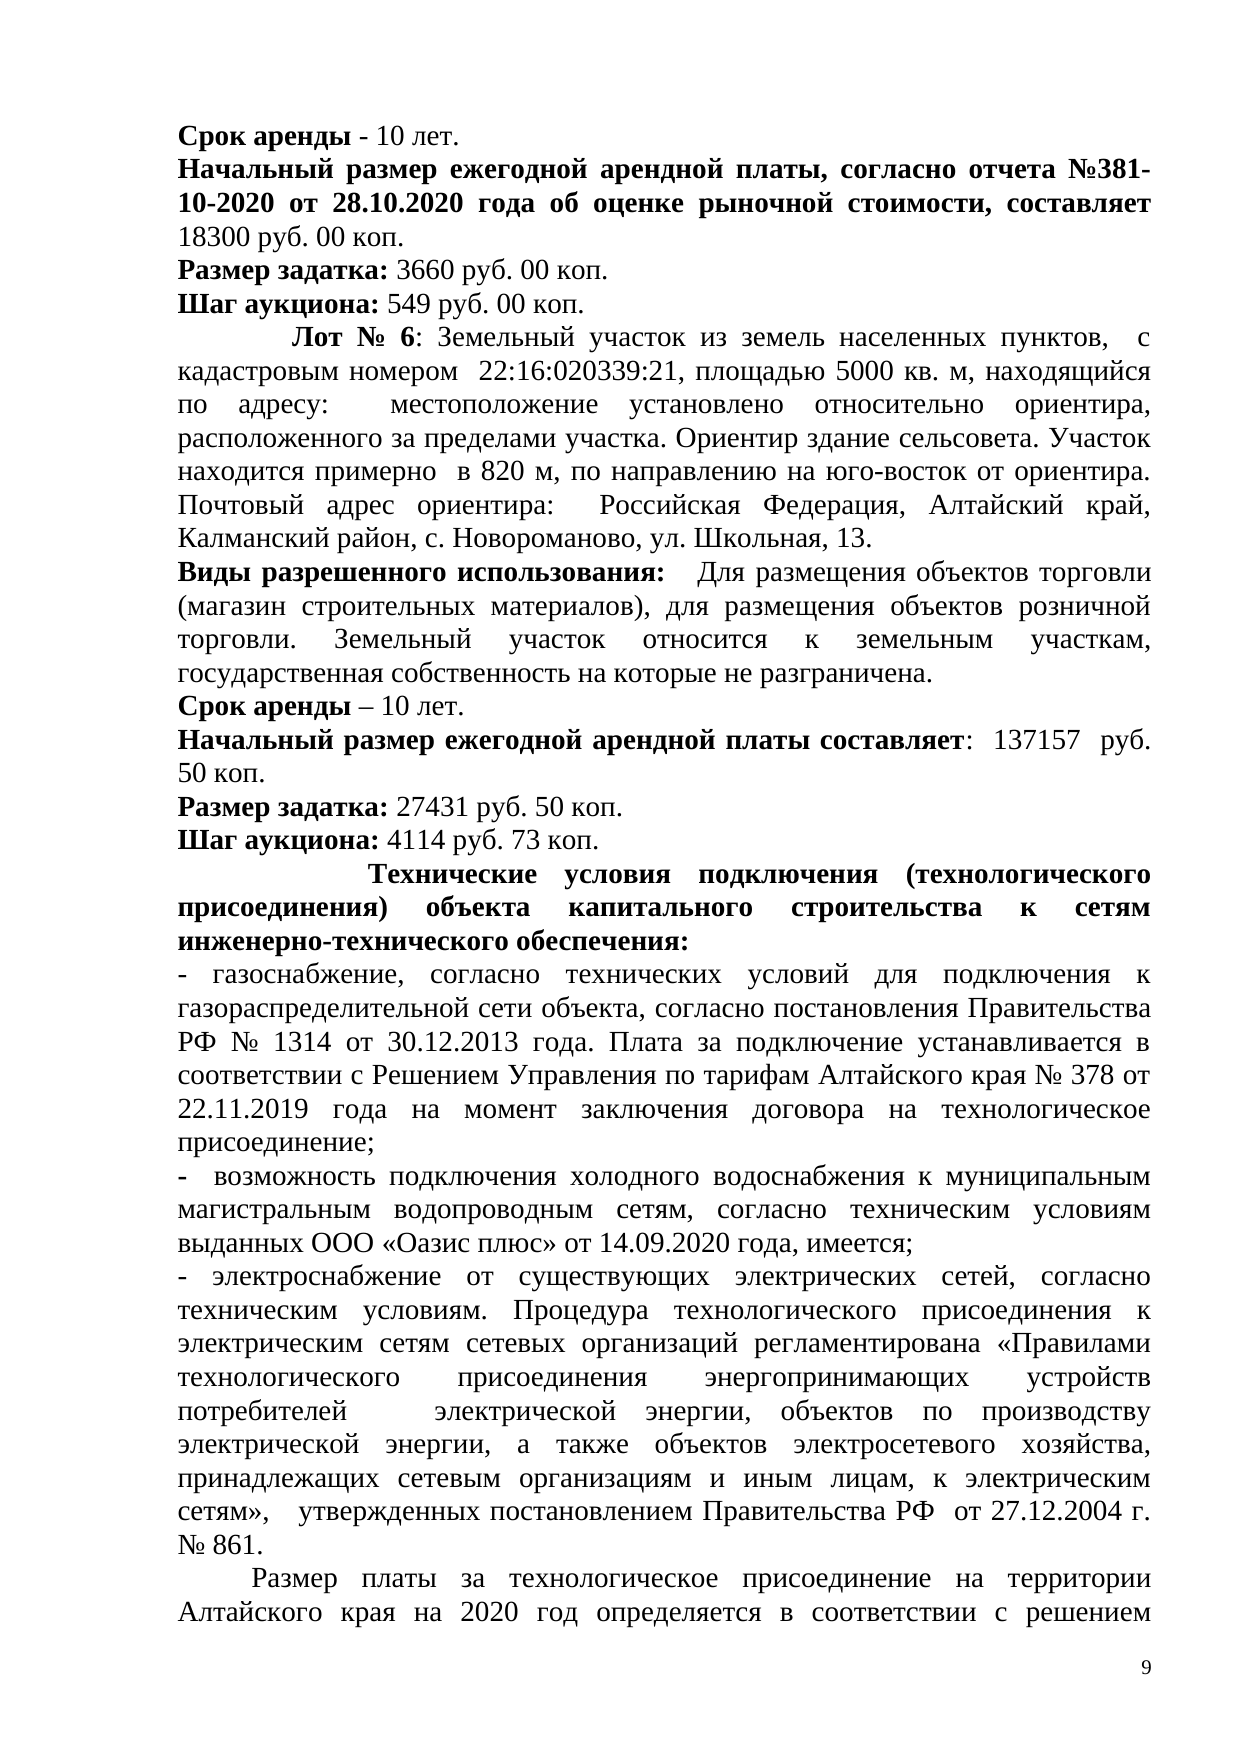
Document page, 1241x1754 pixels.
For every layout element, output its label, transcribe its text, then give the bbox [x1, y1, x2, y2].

text - газоснабжение, согласно технических условий для подключения к газораспределительной сети объекта, согласно постановления Правительства РФ № 1314 от 30.12.2013 года. Плата за подключение устанавливается в соответствии с Решением Управления по тарифам Алтайского края № 378 от 22.11.2019 года на момент заключения договора на технологическое присоединение; [177, 957, 1152, 1158]
text - возможность подключения холодного водоснабжения к муниципальным магистральным водопроводным сетям, согласно техническим условиям выданных ООО «Оазис плюс» от 14.09.2020 года, имеется; [177, 1158, 1152, 1258]
text Виды разрешенного использования: Для размещения объектов торговли (магазин строительных материалов), для размещения объектов розничной торговли. Земельный участок относится к земельным участкам, государственная собственность на которые не разграничена. [177, 554, 1152, 688]
text Шаг аукциона: 4114 руб. 73 коп. [177, 822, 1152, 856]
text Размер задатка: 27431 руб. 50 коп. [177, 789, 1152, 822]
text Срок аренды - 10 лет. [177, 118, 1152, 152]
text Начальный размер ежегодной арендной платы составляет: 137157 руб. 50 коп. [177, 722, 1152, 789]
text - электроснабжение от существующих электрических сетей, согласно техническим условиям. Процедура технологического присоединения к электрическим сетям сетевых организаций регламентирована «Правилами технологического присоединения энергопринимающих устройств потребителей электрической энергии, объектов по производству электрической энергии, а также объектов электросетевого хозяйства, принадлежащих сетевым организациям и иным лицам, к электрическим сетям», утвержденных постановлением Правительства РФ от 27.12.2004 г. № 861. [177, 1258, 1152, 1560]
text Лот № 6: Земельный участок из земель населенных пунктов, с кадастровым номером 22:16:020339:21, площадью 5000 кв. м, находящийся по адресу: местоположение установлено относительно ориентира, расположенного за пределами участка. Ориентир здание сельсовета. Участок находится примерно в 820 м, по направлению на юго-восток от ориентира. Почтовый адрес ориентира: Российская Федерация, Алтайский край, Калманский район, с. Новороманово, ул. Школьная, 13. [177, 319, 1152, 554]
text Шаг аукциона: 549 руб. 00 коп. [177, 286, 1152, 319]
text Технические условия подключения (технологического присоединения) объекта капитального строительства к сетям инженерно-технического обеспечения: [177, 856, 1152, 957]
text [177, 1560, 1152, 1627]
text Начальный размер ежегодной арендной платы, согласно отчета №381-10-2020 от 28.10.2020 года об оценке рыночной стоимости, составляет 18300 руб. 00 коп. [177, 152, 1152, 252]
text Срок аренды – 10 лет. [177, 688, 1152, 722]
text Размер задатка: 3660 руб. 00 коп. [177, 252, 1152, 286]
